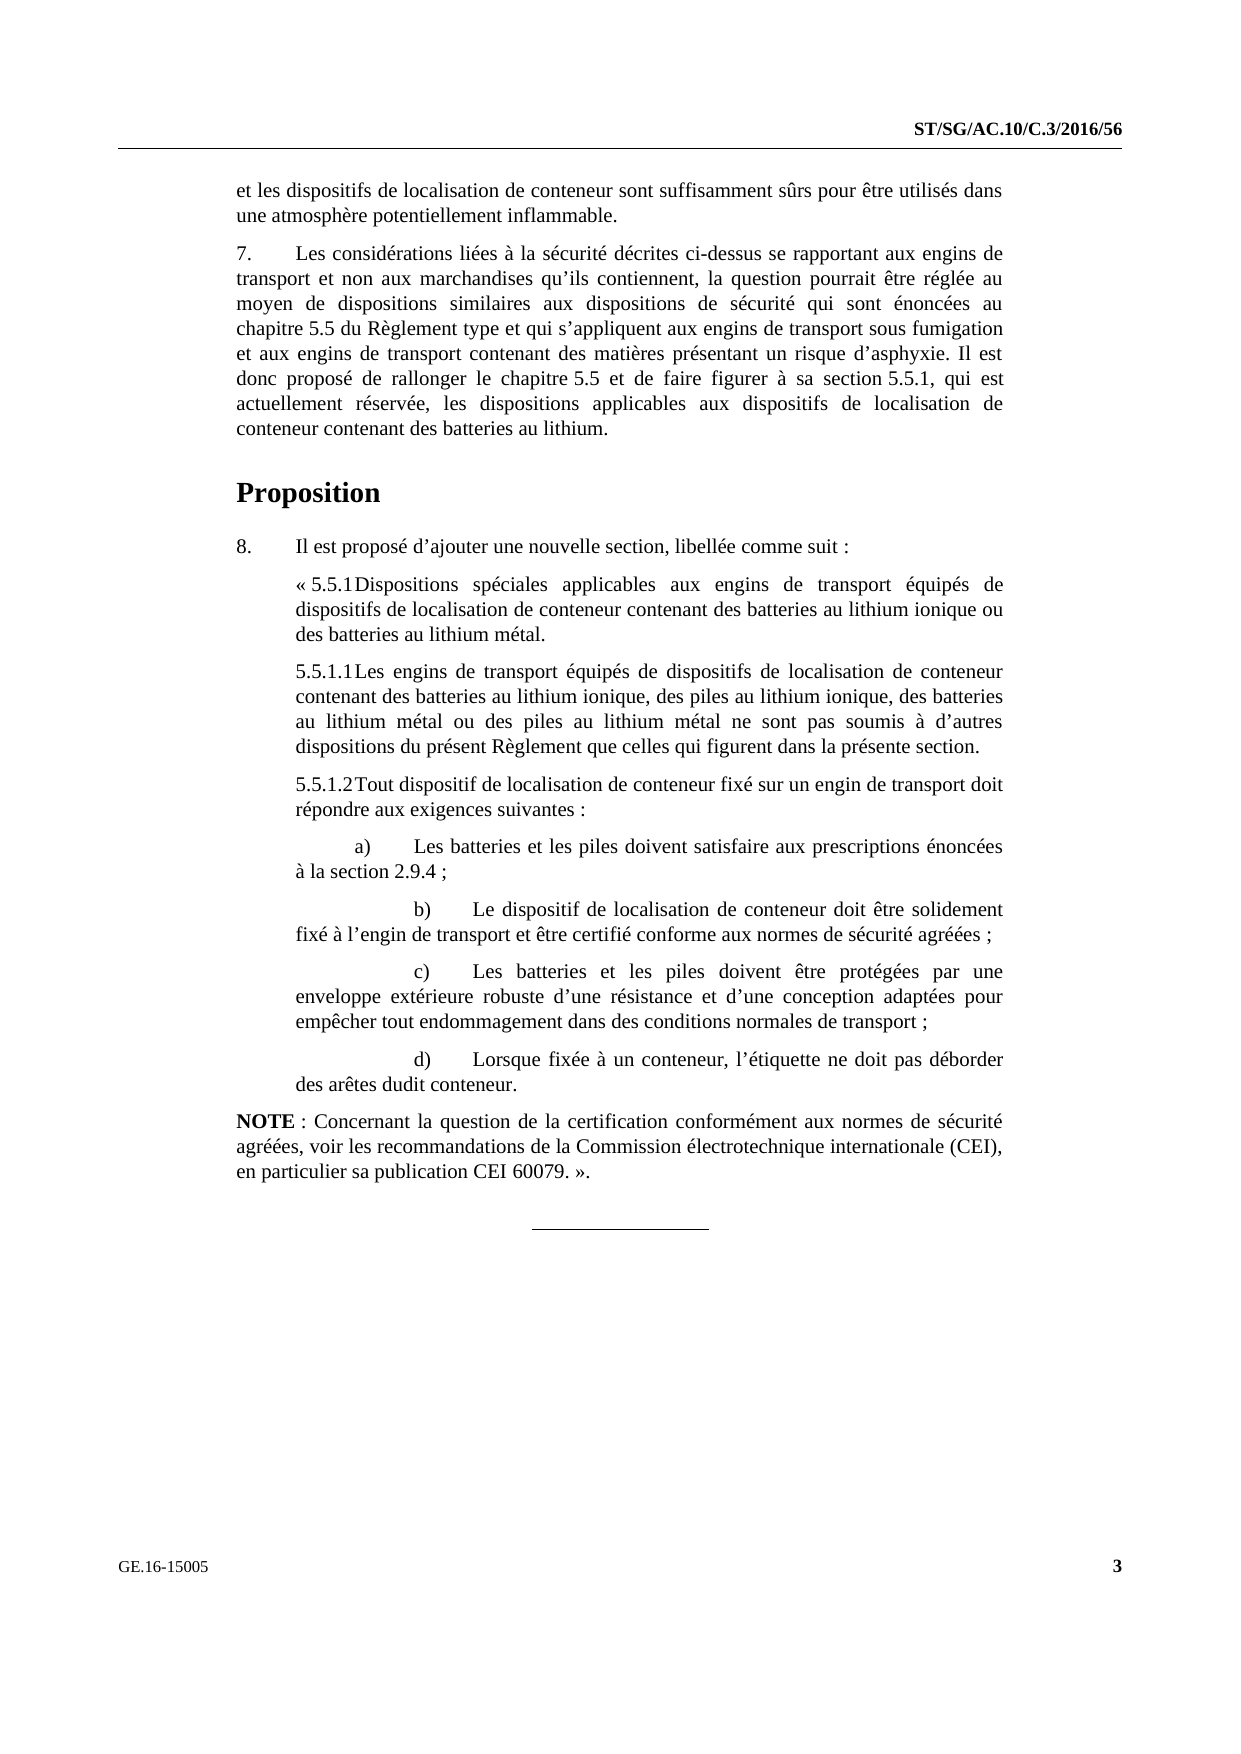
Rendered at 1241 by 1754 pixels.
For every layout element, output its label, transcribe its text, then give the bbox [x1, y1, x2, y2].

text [236, 177, 1004, 227]
text Proposition [118, 477, 1004, 508]
text NOTE : Concernant la question de la certification conformément aux normes de sécurité agréées, voir les recommandations de la Commission électrotechnique internationale (CEI), en particulier sa publication CEI 60079. ». [236, 1108, 1004, 1183]
text « 5.5.1 Dispositions spéciales applicables aux engins de transport équipés de dispositifs de localisation de conteneur contenant des batteries au lithium ionique ou des batteries au lithium métal. [295, 571, 1004, 646]
text 5.5.1.1 Les engins de transport équipés de dispositifs de localisation de conteneur contenant des batteries au lithium ionique, des piles au lithium ionique, des batteries au lithium métal ou des piles au lithium métal ne sont pas soumis à d’autres dispositions du présent Règlement que celles qui figurent dans la présente section. [295, 658, 1004, 758]
text 8. Il est proposé d’ajouter une nouvelle section, libellée comme suit : [236, 533, 1004, 558]
text 7. Les considérations liées à la sécurité décrites ci-dessus se rapportant aux engins de transport et non aux marchandises qu’ils contiennent, la question pourrait être réglée au moyen de dispositions similaires aux dispositions de sécurité qui sont énoncées au chapitre 5.5 du Règlement type et qui s’appliquent aux engins de transport sous fumigation et aux engins de transport contenant des matières présentant un risque d’asphyxie. Il est donc proposé de rallonger le chapitre 5.5 et de faire figurer à sa section 5.5.1, qui est actuellement réservée, les dispositions applicables aux dispositifs de localisation de conteneur contenant des batteries au lithium. [236, 240, 1004, 440]
text d) Lorsque fixée à un conteneur, l’étiquette ne doit pas déborder des arêtes dudit conteneur. [295, 1046, 1004, 1096]
text 5.5.1.2 Tout dispositif de localisation de conteneur fixé sur un engin de transport doit répondre aux exigences suivantes : [295, 771, 1004, 821]
text c) Les batteries et les piles doivent être protégées par une enveloppe extérieure robuste d’une résistance et d’une conception adaptées pour empêcher tout endommagement dans des conditions normales de transport ; [295, 958, 1004, 1033]
text a) Les batteries et les piles doivent satisfaire aux prescriptions énoncées à la section 2.9.4 ; [295, 833, 1004, 883]
text b) Le dispositif de localisation de conteneur doit être solidement fixé à l’engin de transport et être certifié conforme aux normes de sécurité agréées ; [295, 896, 1004, 946]
